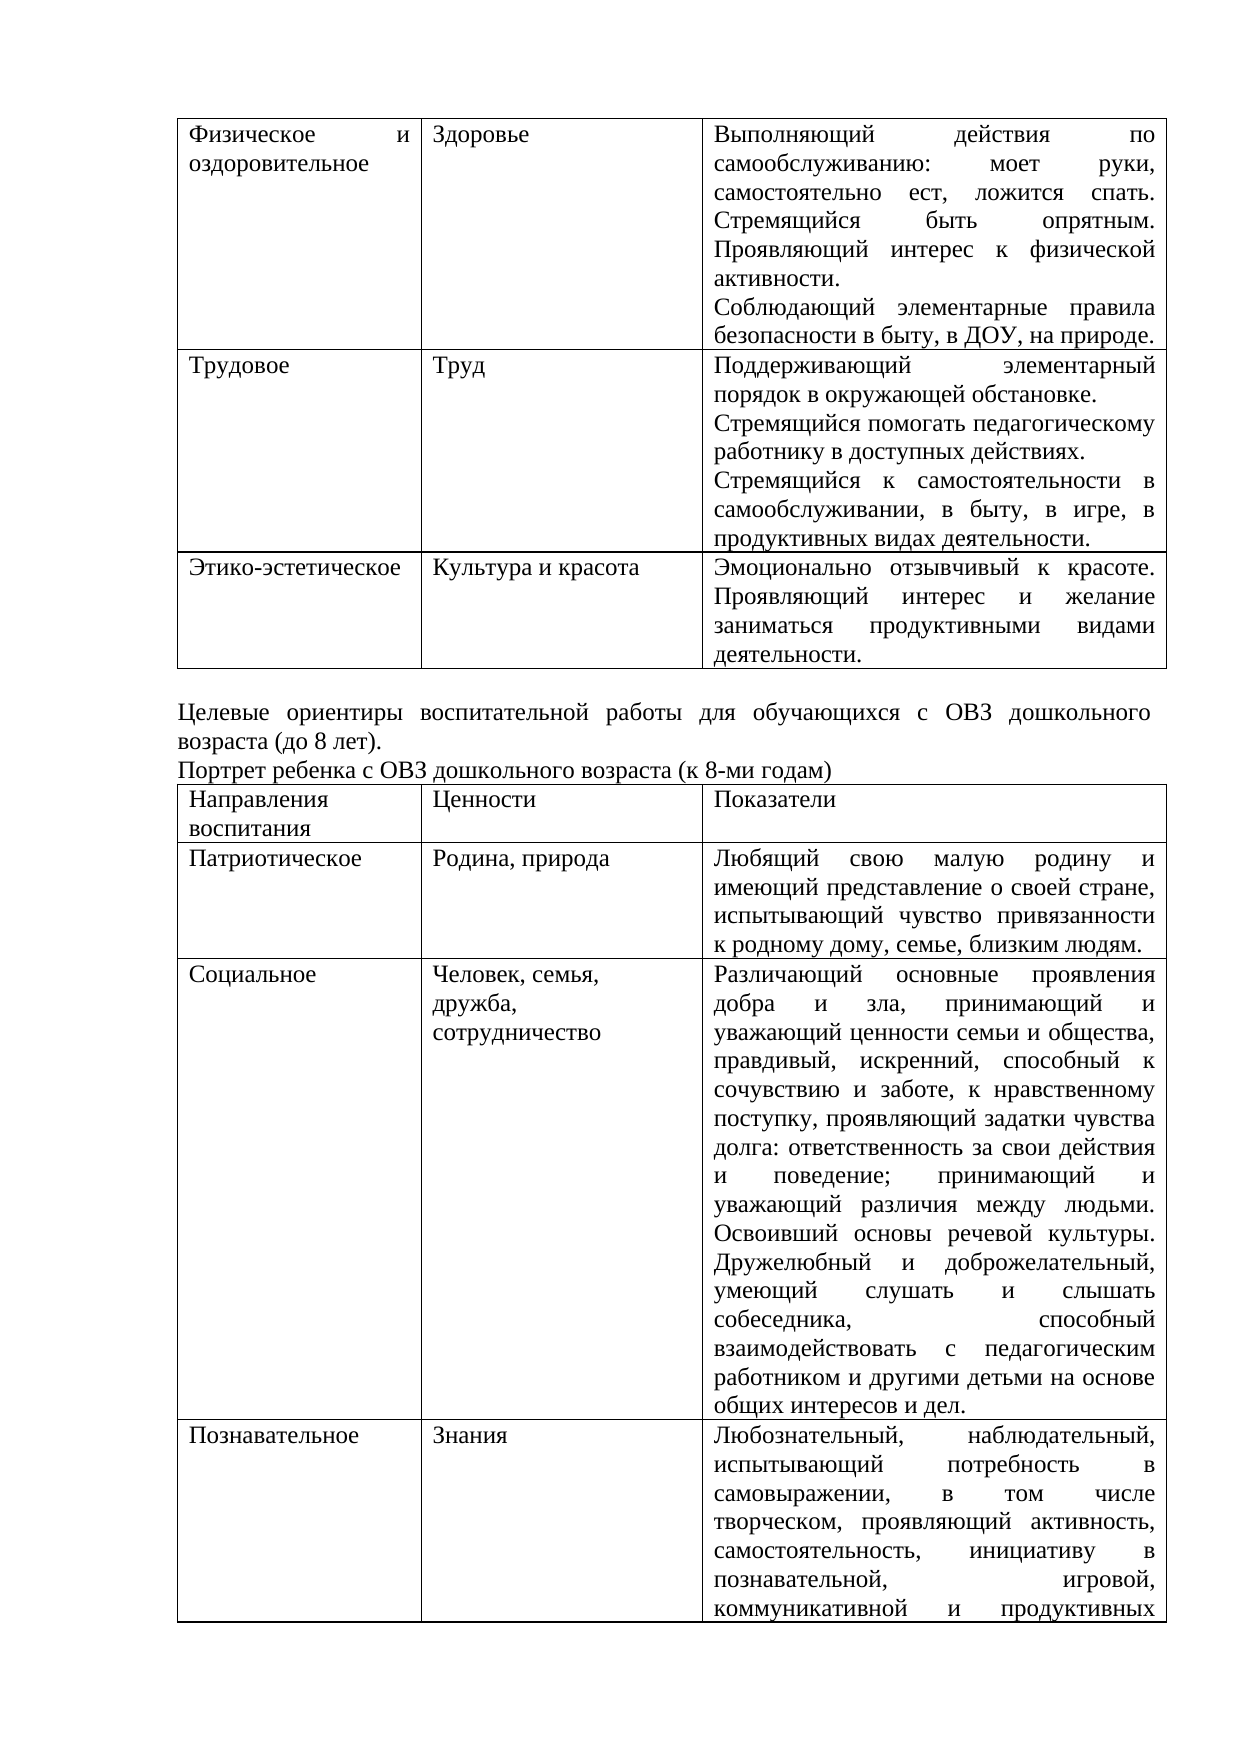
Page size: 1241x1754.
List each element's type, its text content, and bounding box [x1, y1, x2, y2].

table_cell Выполняющий действия по самообслуживанию: моет руки, самостоятельно ест, ложится спать. Стремящийся быть опрятным. Проявляющий интерес к физической активности. Соблюдающий элементарные правила безопасности в быту, в ДОУ, на природе. [703, 119, 1166, 349]
table_cell Поддерживающий элементарный порядок в окружающей обстановке. Стремящийся помогать педагогическому работнику в доступных действиях. Стремящийся к самостоятельности в самообслуживании, в быту, в игре, в продуктивных видах деятельности. [703, 350, 1166, 551]
table_cell Труд [422, 350, 702, 551]
table_cell Эмоционально отзывчивый к красоте. Проявляющий интерес и желание заниматься продуктивными видами деятельности. [703, 553, 1166, 667]
text Портрет ребенка с ОВЗ дошкольного возраста (к 8-ми годам) [177, 755, 1152, 783]
table_cell Различающий основные проявления добра и зла, принимающий и уважающий ценности семьи и общества, правдивый, искренний, способный к сочувствию и заботе, к нравственному поступку, проявляющий задатки чувства долга: ответственность за свои действия и поведение; принимающий и уважающий различия между людьми. Освоивший основы речевой культуры. Дружелюбный и доброжелательный, умеющий слушать и слышать собеседника, способный взаимодействовать с педагогическим работником и другими детьми на основе общих интересов и дел. [703, 959, 1166, 1419]
table_cell Познавательное [178, 1420, 421, 1621]
table_cell Патриотическое [178, 843, 421, 958]
table_cell Любящий свою малую родину и имеющий представление о своей стране, испытывающий чувство привязанности к родному дому, семье, близким людям. [703, 843, 1166, 958]
table_cell Человек, семья, дружба, сотрудничество [422, 959, 702, 1419]
table_cell Социальное [178, 959, 421, 1419]
table_cell Знания [422, 1420, 702, 1621]
text Целевые ориентиры воспитательной работы для обучающихся с ОВЗ дошкольного возраста (до 8 лет). [177, 697, 1152, 755]
table_cell Родина, природа [422, 843, 702, 958]
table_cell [703, 1420, 1166, 1621]
table_cell Трудовое [178, 350, 421, 551]
table_header Направления воспитания [178, 785, 421, 842]
table_cell Физическое и оздоровительное [178, 119, 421, 349]
table_cell Этико-эстетическое [178, 553, 421, 667]
table_header Ценности [422, 785, 702, 842]
table_cell Культура и красота [422, 553, 702, 667]
table_cell Здоровье [422, 119, 702, 349]
table_header Показатели [703, 785, 1166, 842]
